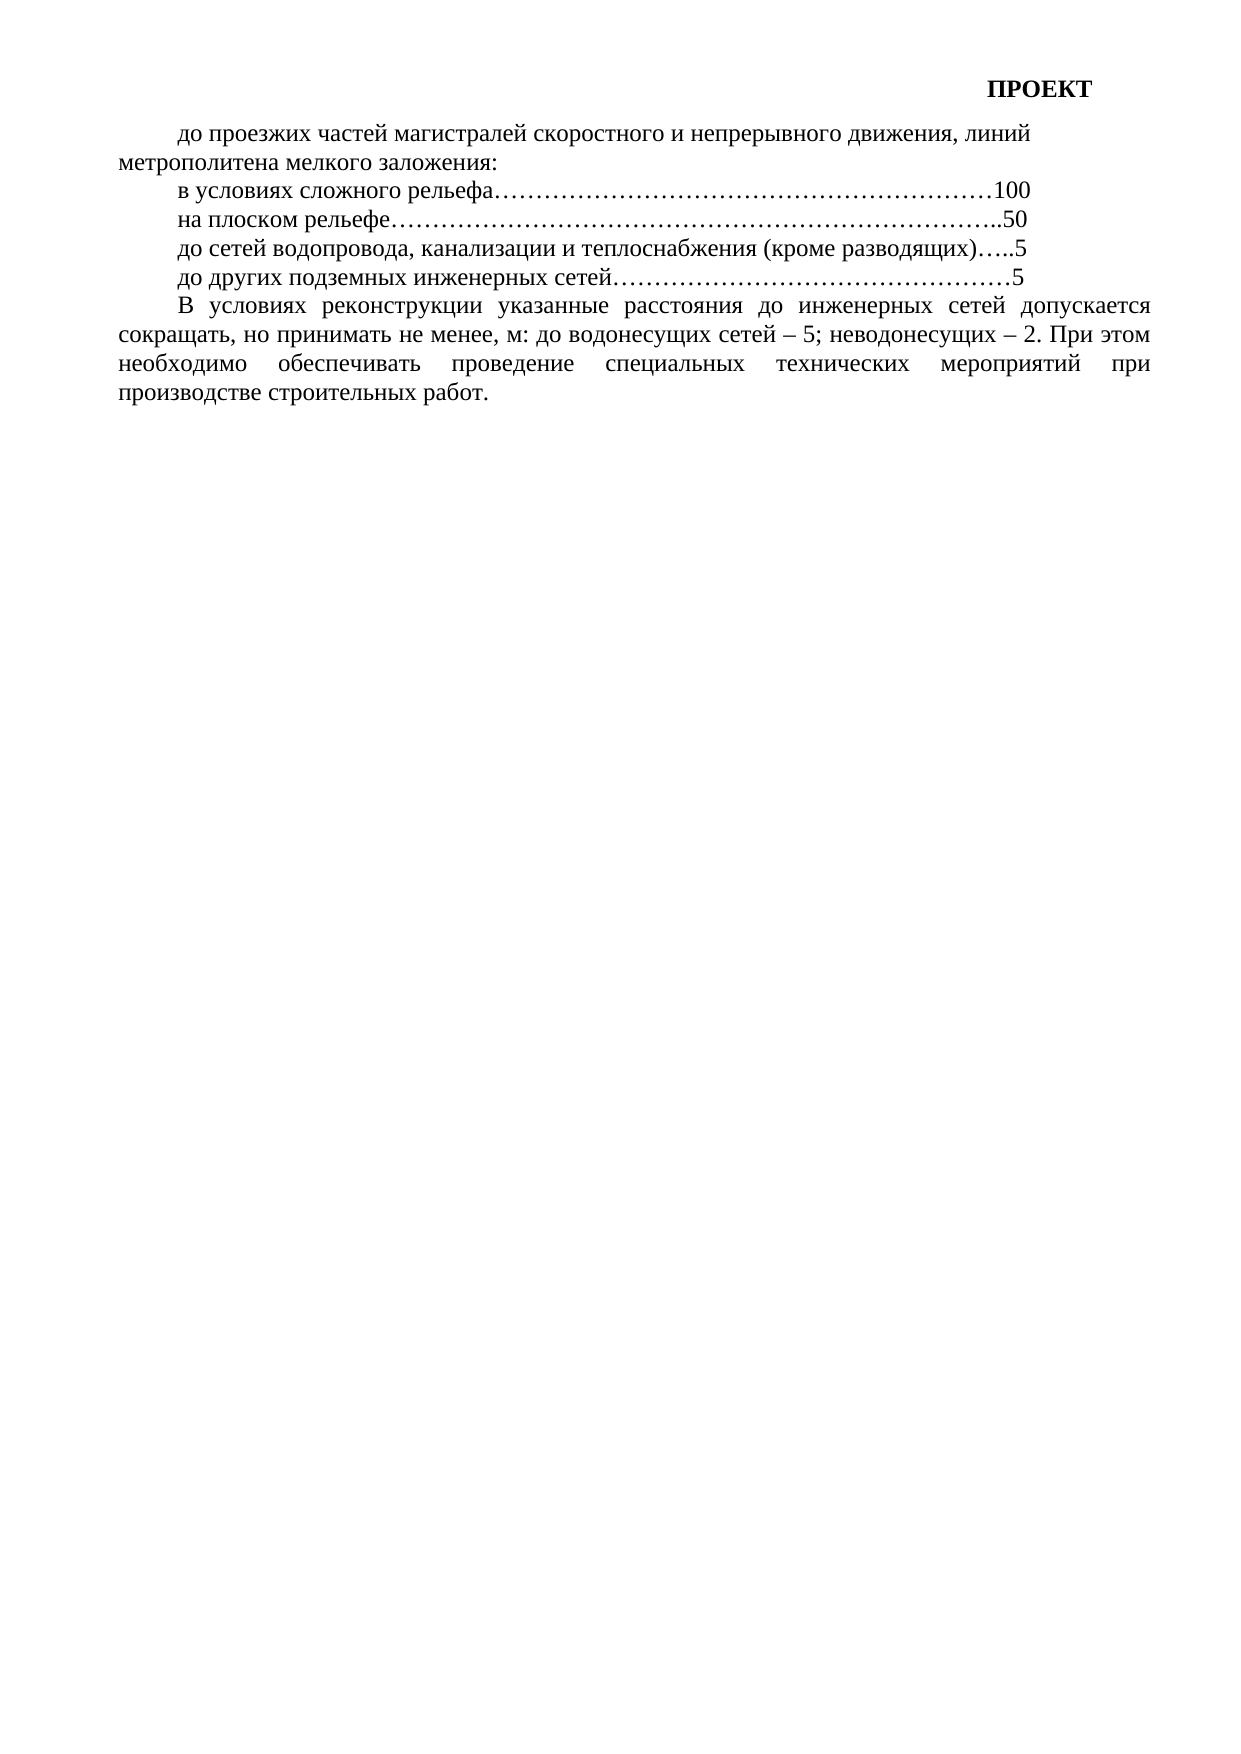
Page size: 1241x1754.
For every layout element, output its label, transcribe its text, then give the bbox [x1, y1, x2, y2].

text до других подземных инженерных сетей…………………………………………5 [118, 262, 1152, 291]
text до сетей водопровода, канализации и теплоснабжения (кроме разводящих)…..5 [118, 233, 1152, 262]
text до проезжих частей магистралей скоростного и непрерывного движения, линий метрополитена мелкого заложения: [118, 118, 1152, 176]
text в условиях сложного рельефа……………………………………………………100 [118, 176, 1152, 204]
text на плоском рельефе………………………………………………………………..50 [118, 204, 1152, 233]
text В условиях реконструкции указанные расстояния до инженерных сетей допускается сокращать, но принимать не менее, м: до водонесущих сетей – 5; неводонесущих – 2. При этом необходимо обеспечивать проведение специальных технических мероприятий при производстве строительных работ. [118, 291, 1152, 406]
